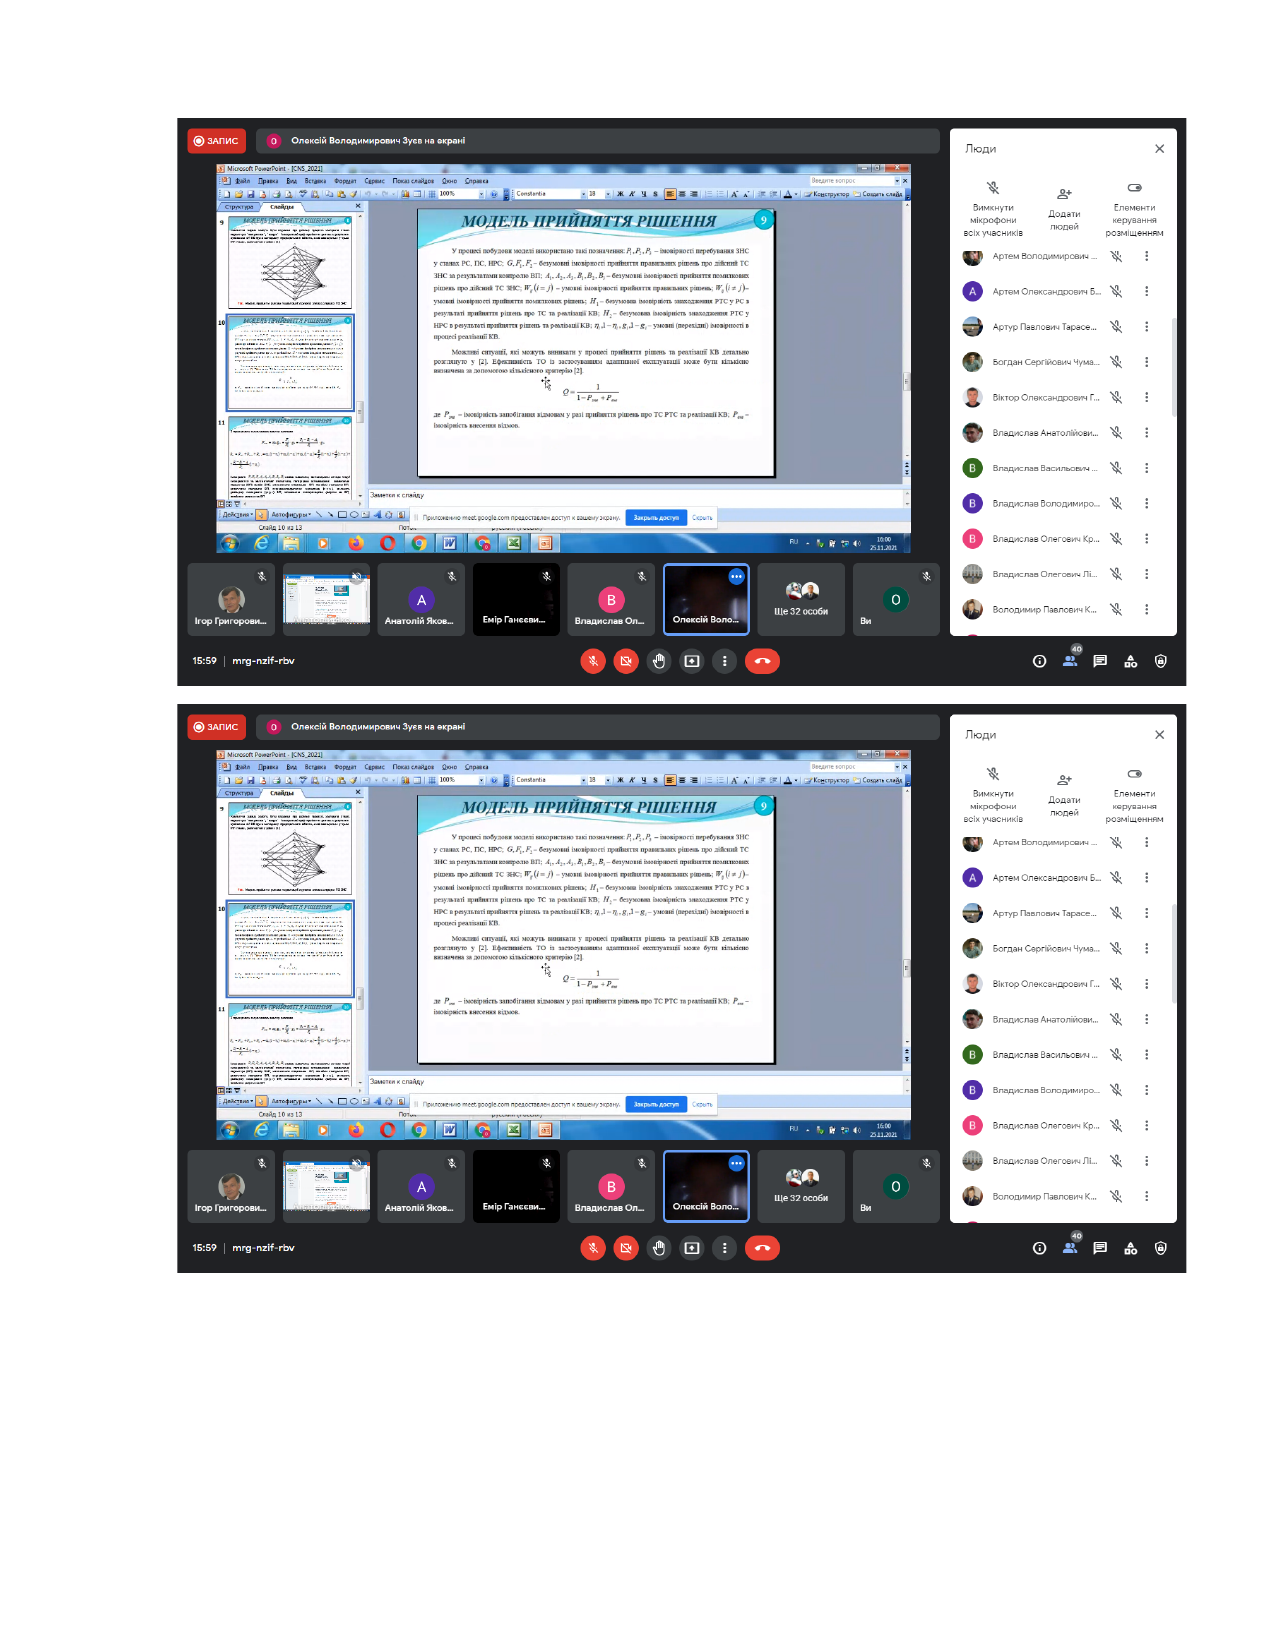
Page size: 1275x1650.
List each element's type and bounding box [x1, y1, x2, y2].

picture [177, 118, 1187, 686]
picture [177, 704, 1187, 1273]
